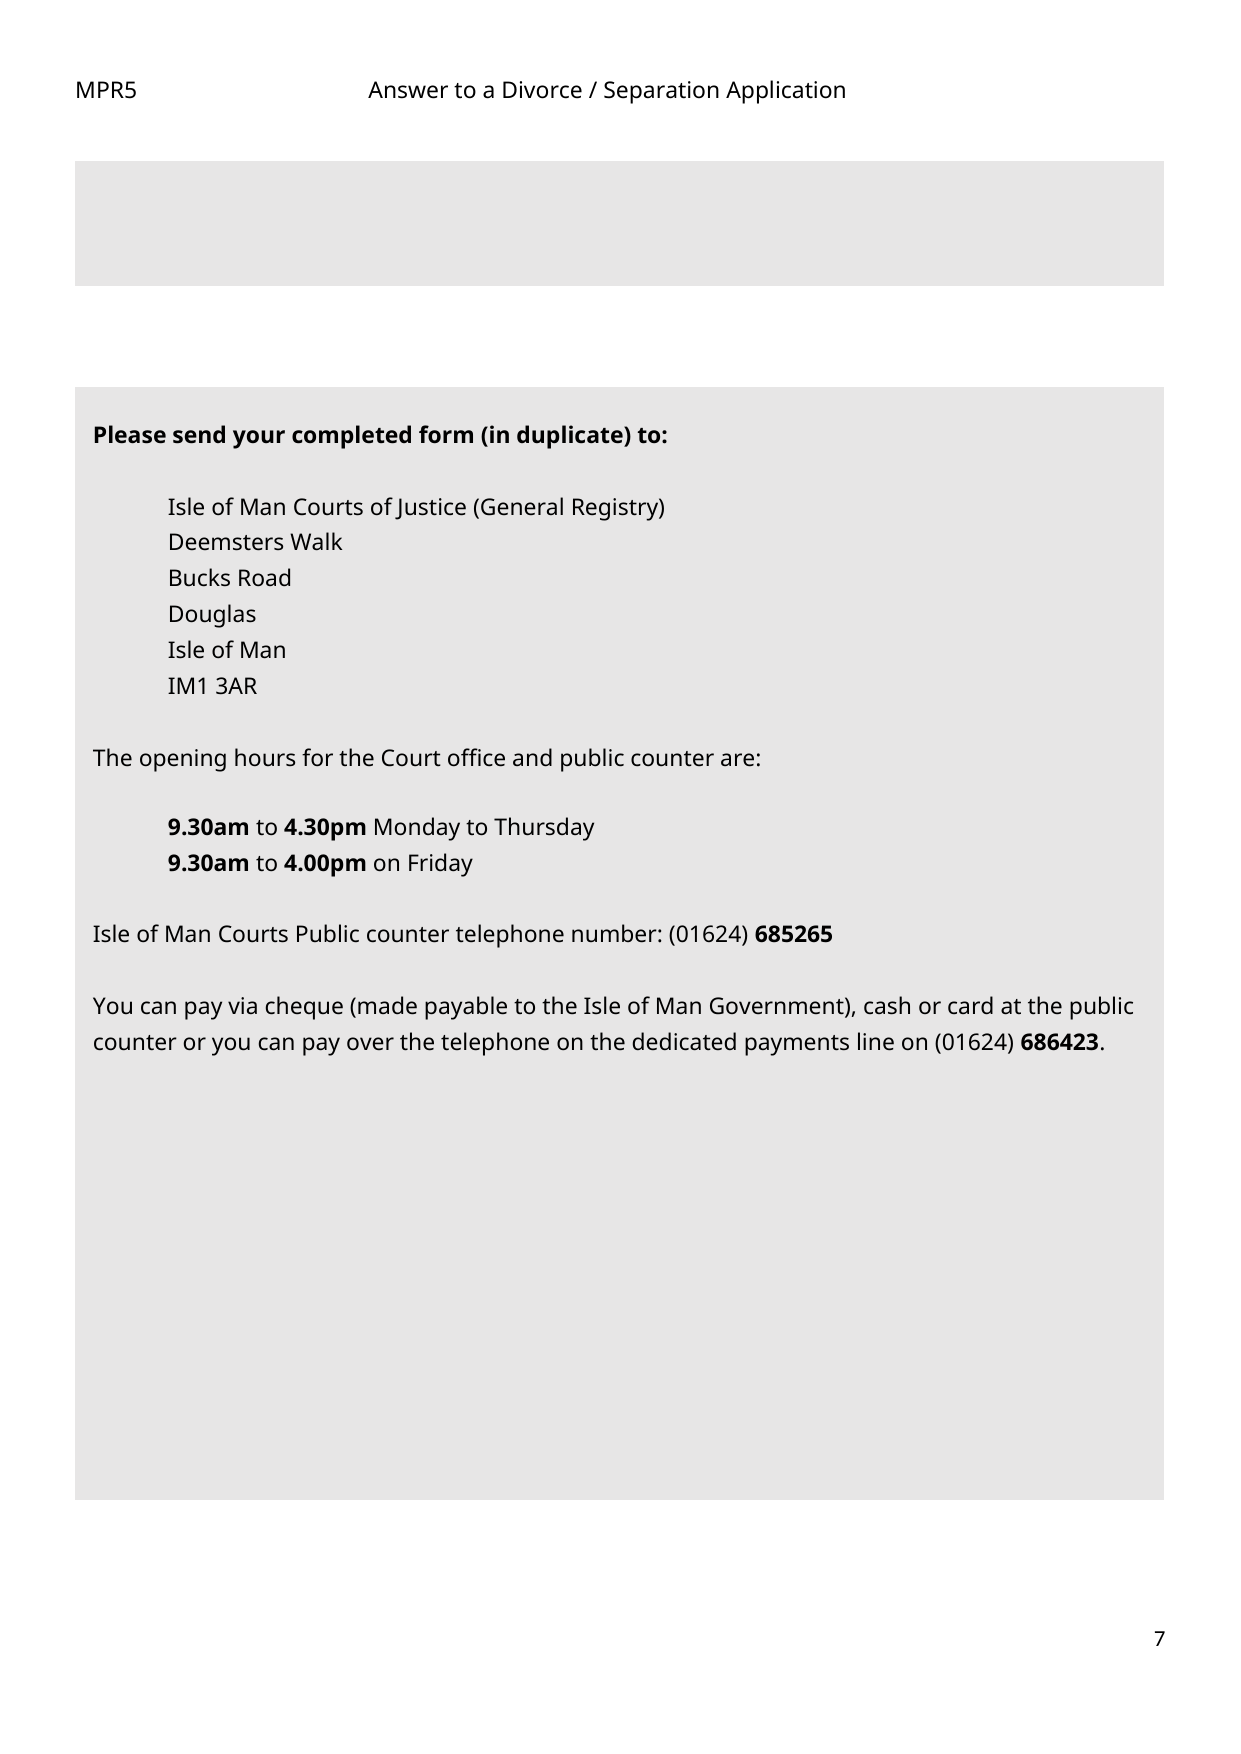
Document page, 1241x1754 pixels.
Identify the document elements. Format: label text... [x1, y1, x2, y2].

table_header Please send your completed form (in duplicate) to: Isle of Man Courts of Justice (General Registry) Deemsters Walk Bucks Road Douglas Isle of Man IM1 3AR The opening hours for the Court office and public counter are: 9.30am to 4.30pm Monday to Thursday 9.30am to 4.00pm on Friday Isle of Man Courts Public counter telephone number: (01624) 685265 You can pay via cheque (made payable to the Isle of Man Government), cash or card at the public counter or you can pay over the telephone on the dedicated payments line on (01624) 686423. [75, 387, 1164, 1500]
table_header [75, 161, 1164, 286]
